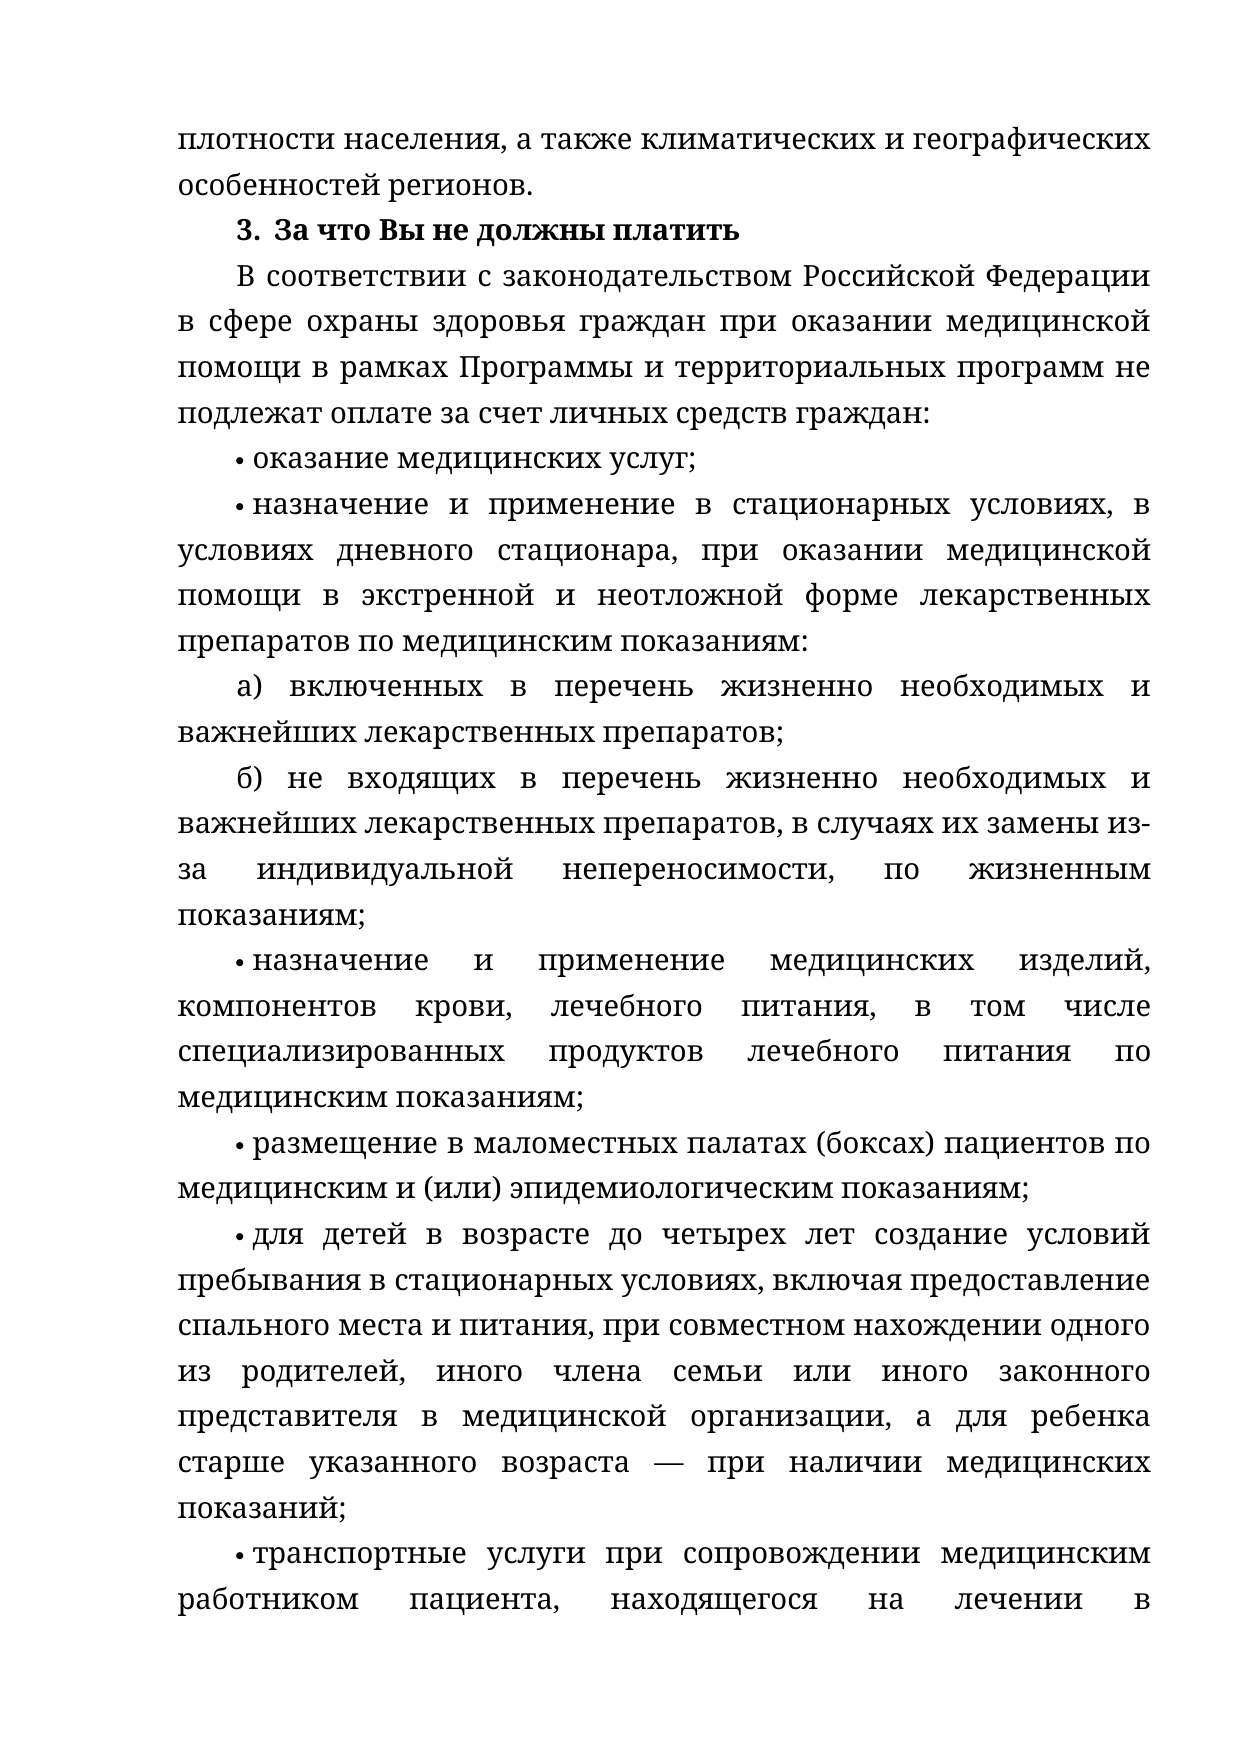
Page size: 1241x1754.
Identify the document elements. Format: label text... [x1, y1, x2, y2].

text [177, 118, 1152, 203]
text а) включенных в перечень жизненно необходимых и важнейших лекарственных препаратов; [177, 666, 1152, 751]
list За что Вы не должны платить [236, 209, 1152, 249]
list В соответствии с законодательством Российской Федерации в сфере охраны здоровья граждан при оказании медицинской помощи в рамках Программы и территориальных программ не подлежат оплате за счет личных средств граждан: [177, 255, 1152, 432]
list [177, 1532, 1152, 1618]
list размещение в маломестных палатах (боксах) пациентов по медицинским и (или) эпидемиологическим показаниям; [177, 1122, 1152, 1207]
list для детей в возрасте до четырех лет создание условий пребывания в стационарных условиях, включая предоставление спального места и питания, при совместном нахождении одного из родителей, иного члена семьи или иного законного представителя в медицинской организации, а для ребенка старше указанного возраста — при наличии медицинских показаний; [177, 1213, 1152, 1527]
list назначение и применение в стационарных условиях, в условиях дневного стационара, при оказании медицинской помощи в экстренной и неотложной форме лекарственных препаратов по медицинским показаниям: [177, 483, 1152, 660]
list оказание медицинских услуг; [177, 437, 1152, 477]
list назначение и применение медицинских изделий, компонентов крови, лечебного питания, в том числе специализированных продуктов лечебного питания по медицинским показаниям; [177, 939, 1152, 1116]
text б) не входящих в перечень жизненно необходимых и важнейших лекарственных препаратов, в случаях их замены из-за индивидуальной непереносимости, по жизненным показаниям; [177, 757, 1152, 933]
